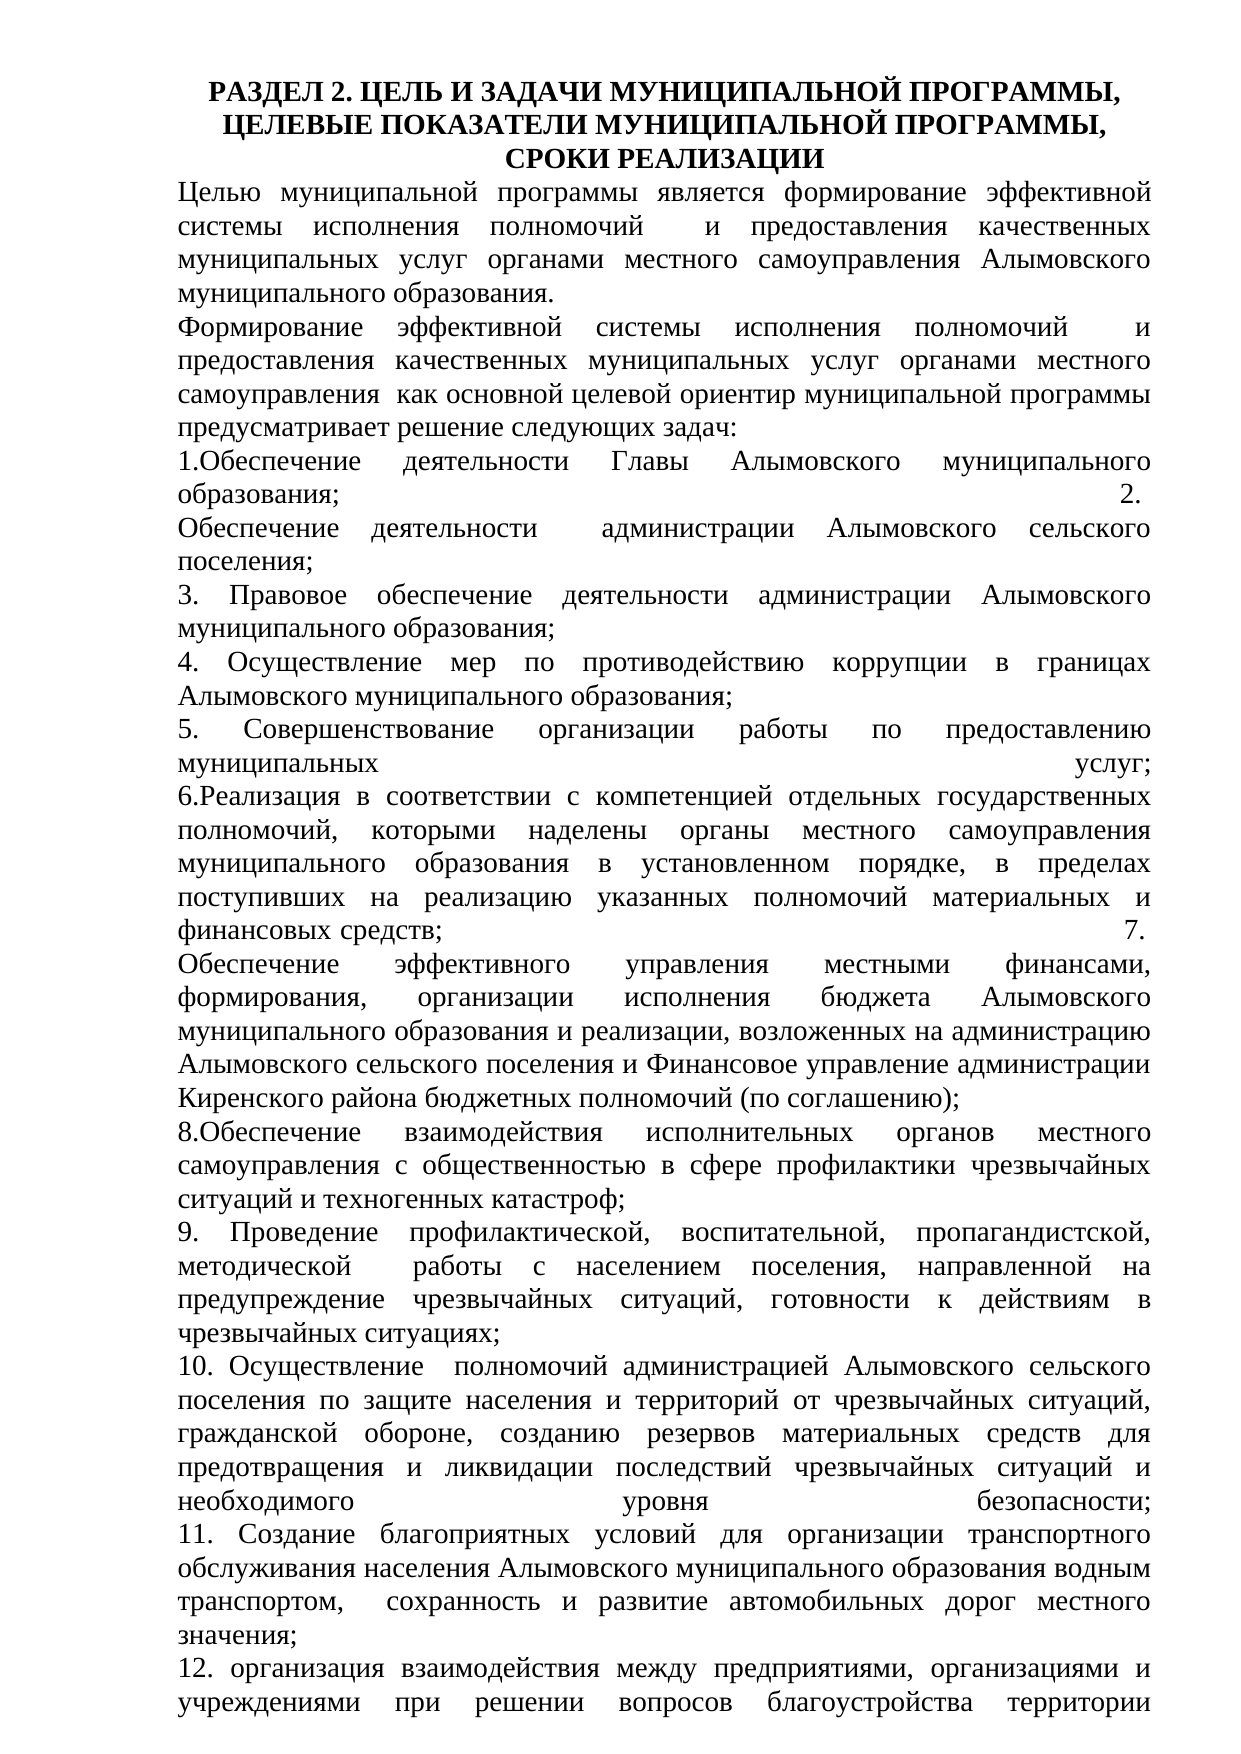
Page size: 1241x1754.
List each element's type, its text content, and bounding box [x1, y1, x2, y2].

text 3. Правовое обеспечение деятельности администрации Алымовского муниципального образования; [177, 577, 1152, 644]
text 4. Осуществление мер по противодействию коррупции в границах Алымовского муниципального образования; [177, 644, 1152, 711]
text 5. Совершенствование организации работы по предоставлению муниципальных услуг; 6.Реализация в соответствии с компетенцией отдельных государственных полномочий, которыми наделены органы местного самоуправления муниципального образования в установленном порядке, в пределах поступивших на реализацию указанных полномочий материальных и финансовых средств; 7. Обеспечение эффективного управления местными финансами, формирования, организации исполнения бюджета Алымовского муниципального образования и реализации, возложенных на администрацию Алымовского сельского поселения и Финансовое управление администрации Киренского района бюджетных полномочий (по соглашению); [177, 711, 1152, 1114]
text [177, 1650, 1152, 1717]
text РАЗДЕЛ 2. ЦЕЛЬ И ЗАДАЧИ МУНИЦИПАЛЬНОЙ ПРОГРАММЫ, ЦЕЛЕВЫЕ ПОКАЗАТЕЛИ МУНИЦИПАЛЬНОЙ ПРОГРАММЫ, СРОКИ РЕАЛИЗАЦИИ [177, 74, 1152, 174]
text 8.Обеспечение взаимодействия исполнительных органов местного самоуправления с общественностью в сфере профилактики чрезвычайных ситуаций и техногенных катастроф; [177, 1114, 1152, 1214]
text Целью муниципальной программы является формирование эффективной системы исполнения полномочий и предоставления качественных муниципальных услуг органами местного самоуправления Алымовского муниципального образования. [177, 174, 1152, 309]
text Формирование эффективной системы исполнения полномочий и предоставления качественных муниципальных услуг органами местного самоуправления как основной целевой ориентир муниципальной программы предусматривает решение следующих задач: [177, 309, 1152, 443]
text 10. Осуществление полномочий администрацией Алымовского сельского поселения по защите населения и территорий от чрезвычайных ситуаций, гражданской обороне, созданию резервов материальных средств для предотвращения и ликвидации последствий чрезвычайных ситуаций и необходимого уровня безопасности; 11. Создание благоприятных условий для организации транспортного обслуживания населения Алымовского муниципального образования водным транспортом, сохранность и развитие автомобильных дорог местного значения; [177, 1348, 1152, 1650]
text 9. Проведение профилактической, воспитательной, пропагандистской, методической работы с населением поселения, направленной на предупреждение чрезвычайных ситуаций, готовности к действиям в чрезвычайных ситуациях; [177, 1214, 1152, 1348]
text 1.Обеспечение деятельности Главы Алымовского муниципального образования; 2. Обеспечение деятельности администрации Алымовского сельского поселения; [177, 443, 1152, 577]
